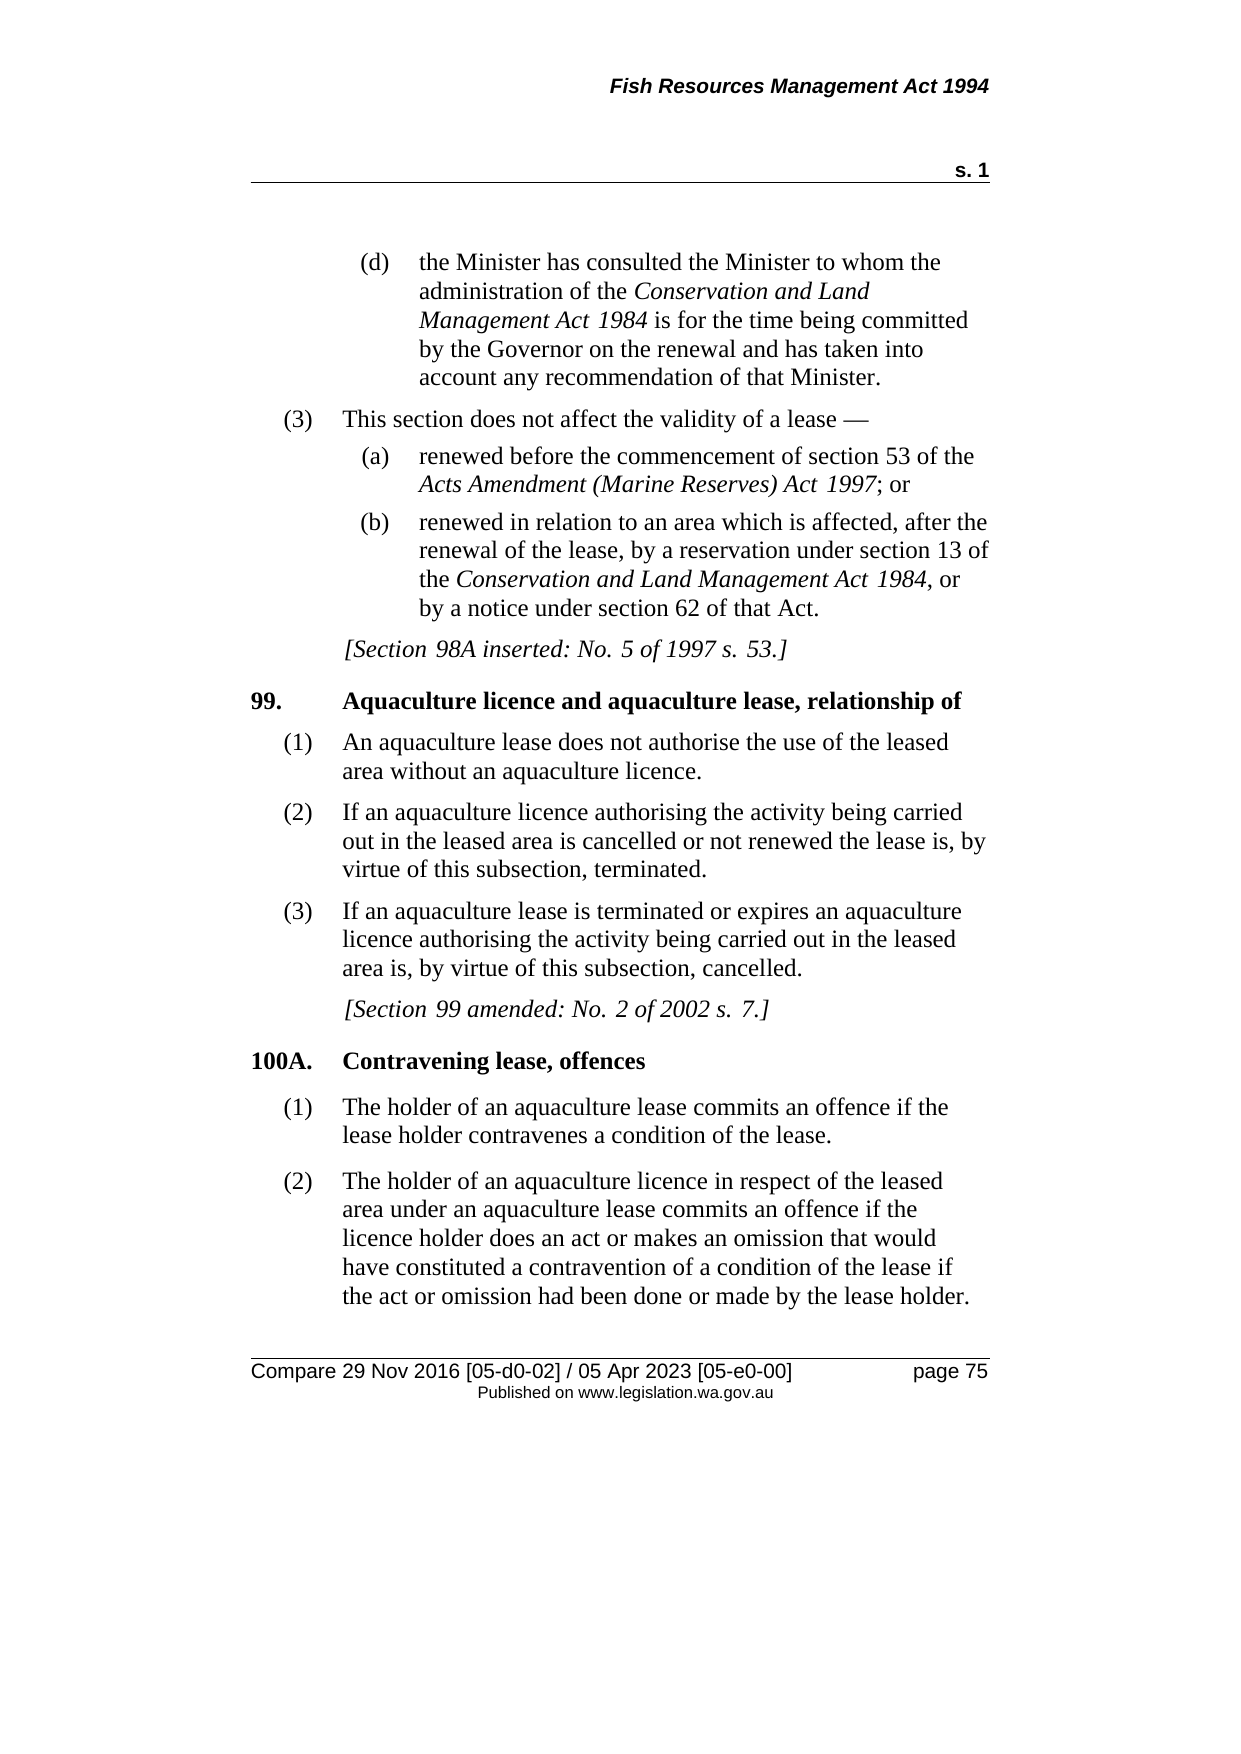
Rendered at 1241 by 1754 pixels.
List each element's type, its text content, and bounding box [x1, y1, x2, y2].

text (2) If an aquaculture licence authorising the activity being carried out in the leased area is cancelled or not renewed the lease is, by virtue of this subsection, terminated. [251, 797, 990, 883]
subtitle 100A. Contravening lease, offences [251, 1046, 990, 1075]
text (3) If an aquaculture lease is terminated or expires an aquaculture licence authorising the activity being carried out in the leased area is, by virtue of this subsection, cancelled. [251, 896, 990, 982]
text (1) The holder of an aquaculture lease commits an offence if the lease holder contravenes a condition of the lease. [251, 1092, 990, 1149]
text [Section 99 amended: No. 2 of 2002 s. 7.] [251, 994, 990, 1023]
text [Section 98A inserted: No. 5 of 1997 s. 53.] [251, 634, 990, 663]
text (d) the Minister has consulted the Minister to whom the administration of the Conservation and Land Management Act 1984 is for the time being committed by the Governor on the renewal and has taken into account any recommendation of that Minister. [251, 247, 990, 391]
text (a) renewed before the commencement of section 53 of the Acts Amendment (Marine Reserves) Act 1997; or [251, 441, 990, 498]
text (2) The holder of an aquaculture licence in respect of the leased area under an aquaculture lease commits an offence if the licence holder does an act or makes an omission that would have constituted a contravention of a condition of the lease if the act or omission had been done or made by the lease holder. [251, 1166, 990, 1309]
subtitle 99. Aquaculture licence and aquaculture lease, relationship of [251, 686, 990, 714]
text (b) renewed in relation to an area which is affected, after the renewal of the lease, by a reservation under section 13 of the Conservation and Land Management Act 1984, or by a notice under section 62 of that Act. [251, 507, 990, 622]
text (3) This section does not affect the validity of a lease — [251, 404, 990, 432]
text (1) An aquaculture lease does not authorise the use of the leased area without an aquaculture licence. [251, 727, 990, 784]
